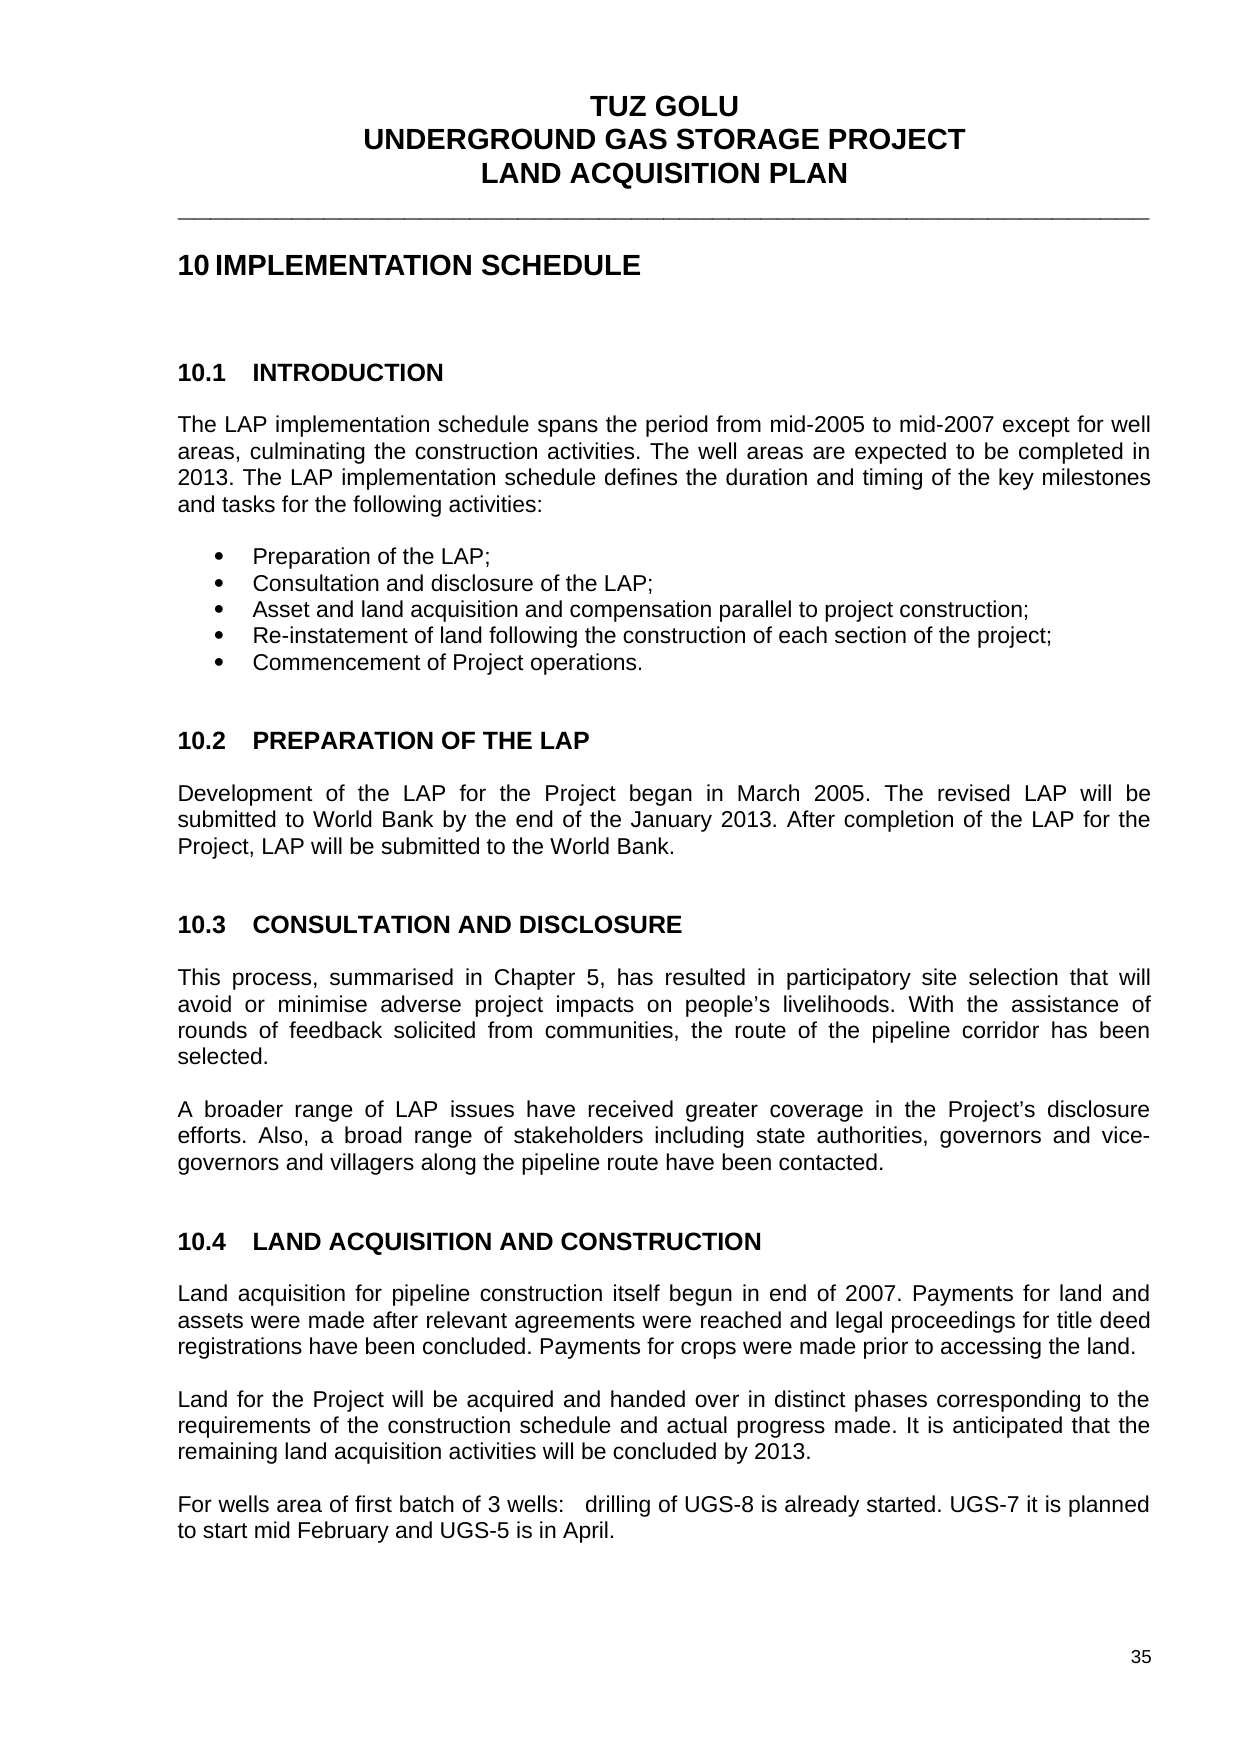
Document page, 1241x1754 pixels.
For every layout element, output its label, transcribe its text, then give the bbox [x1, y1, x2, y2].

subtitle Introduction [177, 358, 1152, 386]
text Land acquisition for pipeline construction itself begun in end of 2007. Payments for land and assets were made after relevant agreements were reached and legal proceedings for title deed registrations have been concluded. Payments for crops were made prior to accessing the land. [177, 1280, 1152, 1359]
text Land for the Project will be acquired and handed over in distinct phases corresponding to the requirements of the construction schedule and actual progress made. It is anticipated that the remaining land acquisition activities will be concluded by 2013. [177, 1386, 1152, 1465]
text The LAP implementation schedule spans the period from mid-2005 to mid-2007 except for well areas, culminating the construction activities. The well areas are expected to be completed in 2013. The LAP implementation schedule defines the duration and timing of the key milestones and tasks for the following activities: [177, 411, 1152, 517]
list Commencement of Project operations. [215, 649, 1152, 675]
text Development of the LAP for the Project began in March 2005. The revised LAP will be submitted to World Bank by the end of the January 2013. After completion of the LAP for the Project, LAP will be submitted to the World Bank. [177, 780, 1152, 859]
list Asset and land acquisition and compensation parallel to project construction; [215, 596, 1152, 622]
list Re-instatement of land following the construction of each section of the project; [215, 622, 1152, 649]
list Preparation of the LAP; [215, 543, 1152, 569]
subtitle IMPLEMENTATION schedule [177, 248, 1152, 281]
subtitle Land Acquisition and Construction [177, 1226, 1152, 1255]
text This process, summarised in Chapter 5, has resulted in participatory site selection that will avoid or minimise adverse project impacts on people’s livelihoods. With the assistance of rounds of feedback solicited from communities, the route of the pipeline corridor has been selected. [177, 964, 1152, 1070]
list Consultation and disclosure of the LAP; [215, 569, 1152, 596]
subtitle Consultation and Disclosure [177, 911, 1152, 939]
subtitle Preparation of the LAP [177, 726, 1152, 755]
text For wells area of first batch of 3 wells: drilling of UGS-8 is already started. UGS-7 it is planned to start mid February and UGS-5 is in April. [177, 1491, 1152, 1544]
list A broader range of LAP issues have received greater coverage in the Project’s disclosure efforts. Also, a broad range of stakeholders including state authorities, governors and vice-governors and villagers along the pipeline route have been contacted. [177, 1096, 1152, 1175]
